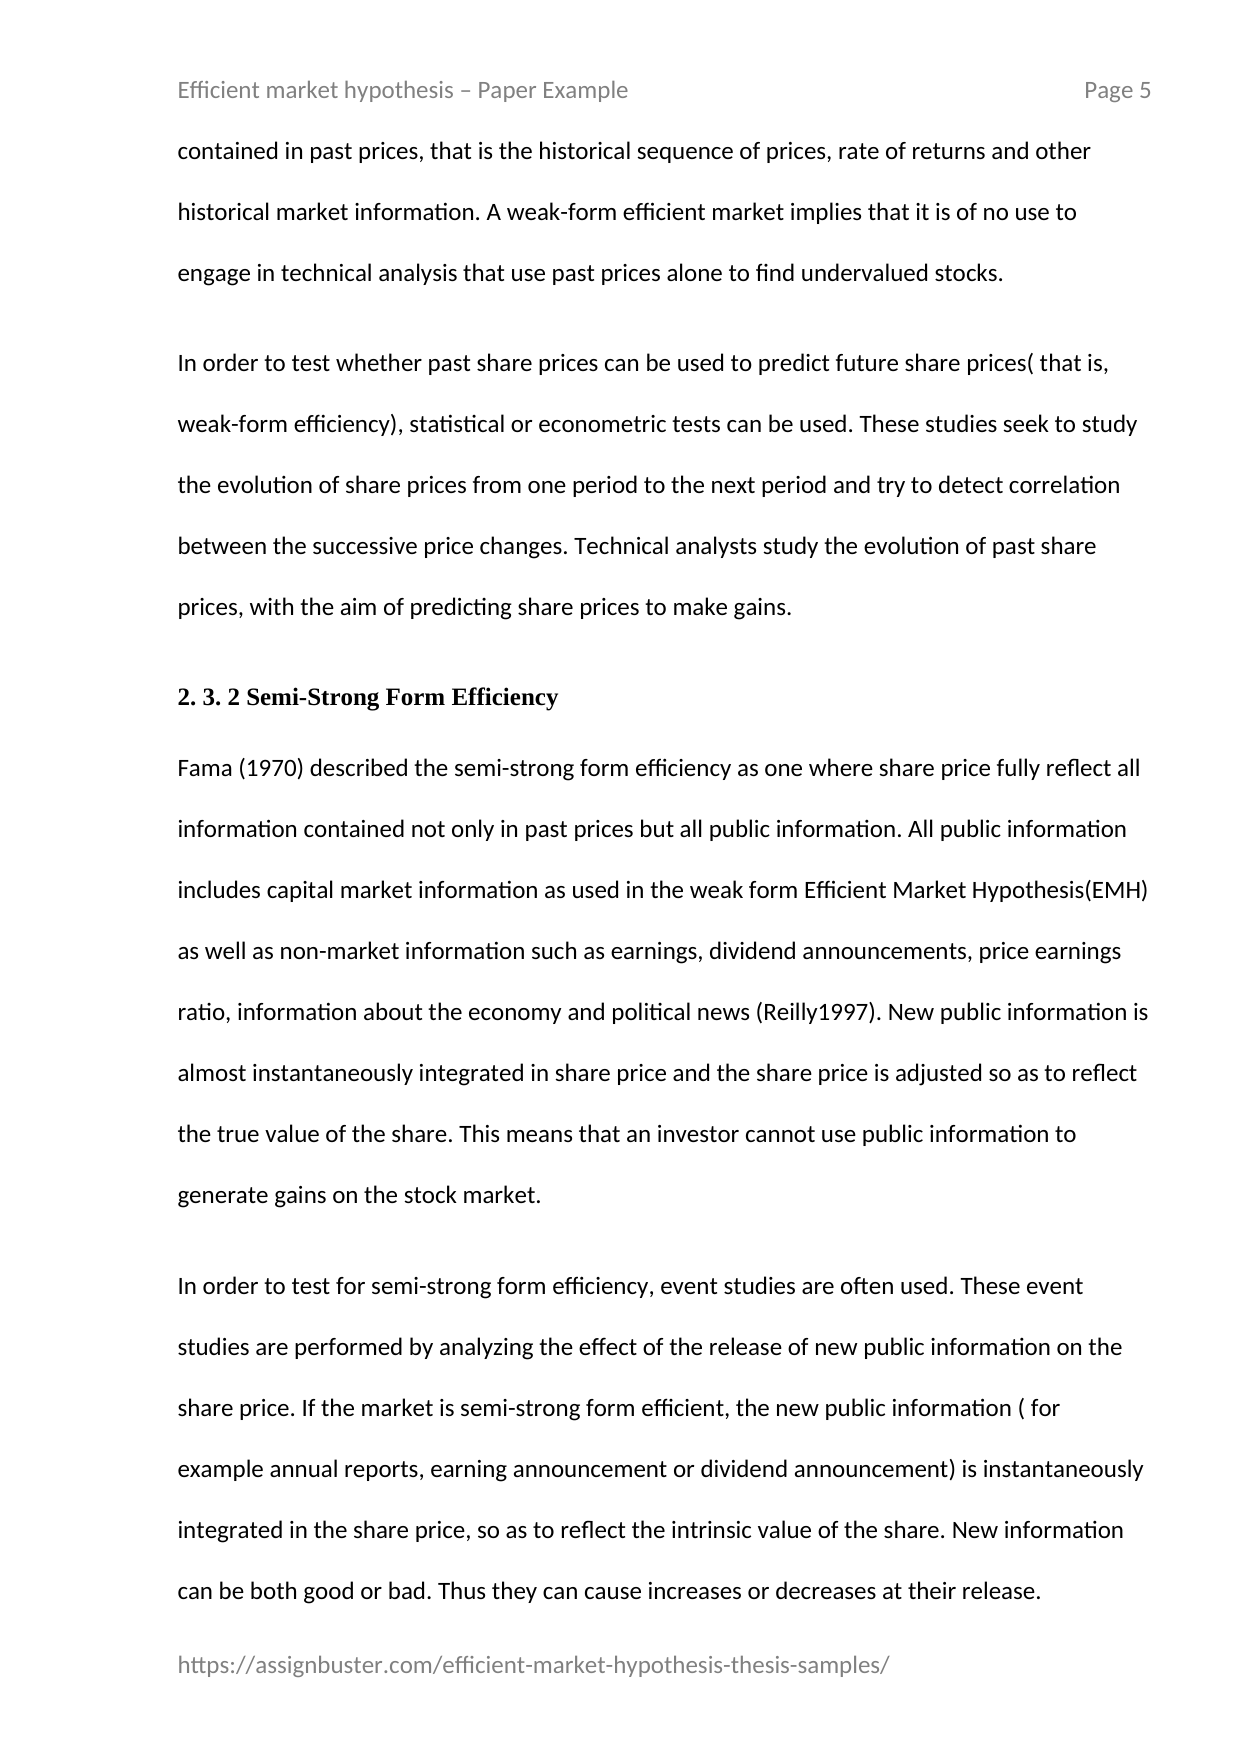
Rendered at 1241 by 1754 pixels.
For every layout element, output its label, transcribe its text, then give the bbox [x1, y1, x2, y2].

text Fama (1970) described the semi-strong form efficiency as one where share price fully reflect all information contained not only in past prices but all public information. All public information includes capital market information as used in the weak form Efficient Market Hypothesis(EMH) as well as non-market information such as earnings, dividend announcements, price earnings ratio, information about the economy and political news (Reilly1997). New public information is almost instantaneously integrated in share price and the share price is adjusted so as to reflect the true value of the share. This means that an investor cannot use public information to generate gains on the stock market. [177, 752, 1152, 1210]
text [177, 135, 1152, 287]
text In order to test whether past share prices can be used to predict future share prices( that is, weak-form efficiency), statistical or econometric tests can be used. These studies seek to study the evolution of share prices from one period to the next period and try to detect correlation between the successive price changes. Technical analysts study the evolution of past share prices, with the aim of predicting share prices to make gains. [177, 347, 1152, 622]
subtitle 2. 3. 2 Semi-Strong Form Efficiency [177, 682, 1152, 711]
text In order to test for semi-strong form efficiency, event studies are often used. These event studies are performed by analyzing the effect of the release of new public information on the share price. If the market is semi-strong form efficient, the new public information ( for example annual reports, earning announcement or dividend announcement) is instantaneously integrated in the share price, so as to reflect the intrinsic value of the share. New information can be both good or bad. Thus they can cause increases or decreases at their release. [177, 1270, 1152, 1606]
